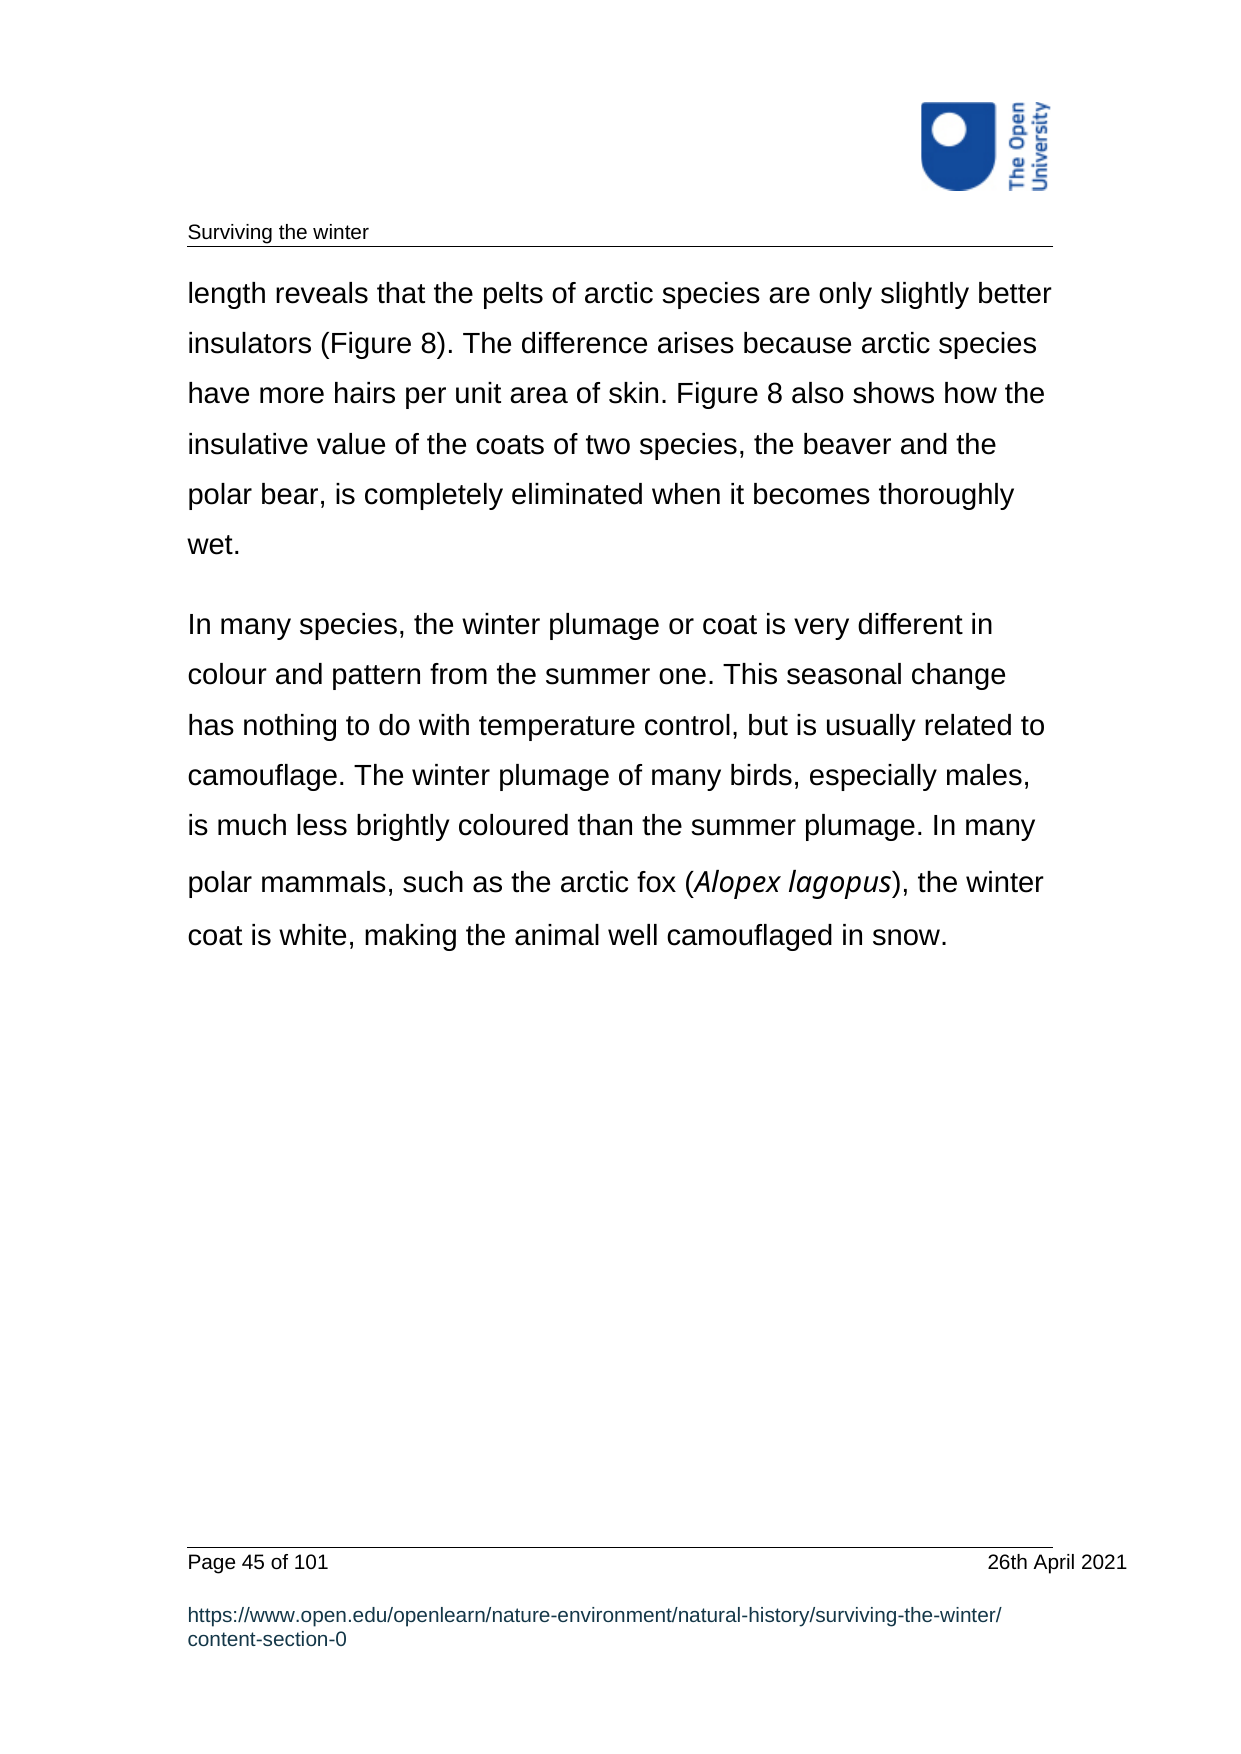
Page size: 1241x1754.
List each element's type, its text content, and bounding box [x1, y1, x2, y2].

text In many species, the winter plumage or coat is very different in colour and pattern from the summer one. This seasonal change has nothing to do with temperature control, but is usually related to camouflage. The winter plumage of many birds, especially males, is much less brightly coloured than the summer plumage. In many polar mammals, such as the arctic fox (Alopex lagopus), the winter coat is white, making the animal well camouflaged in snow. [187, 858, 1053, 1203]
picture [921, 102, 1052, 191]
text In mammals, fur contains fine hair close to the skin, underneath thicker and larger surface hairs. The insulative effect of hair is determined primarily by its length; the longer the hairs, the better is the coat as an insulator (Figure 8). Comparison of the insulative value of the pelts of arctic and tropical mammals with hair of similar length reveals that the pelts of arctic species are only slightly better insulators (Figure 8). The difference arises because arctic species have more hairs per unit area of skin. Figure 8 also shows how the insulative value of the coats of two species, the beaver and the polar bear, is completely eliminated when it becomes thoroughly wet. [187, 276, 1053, 812]
